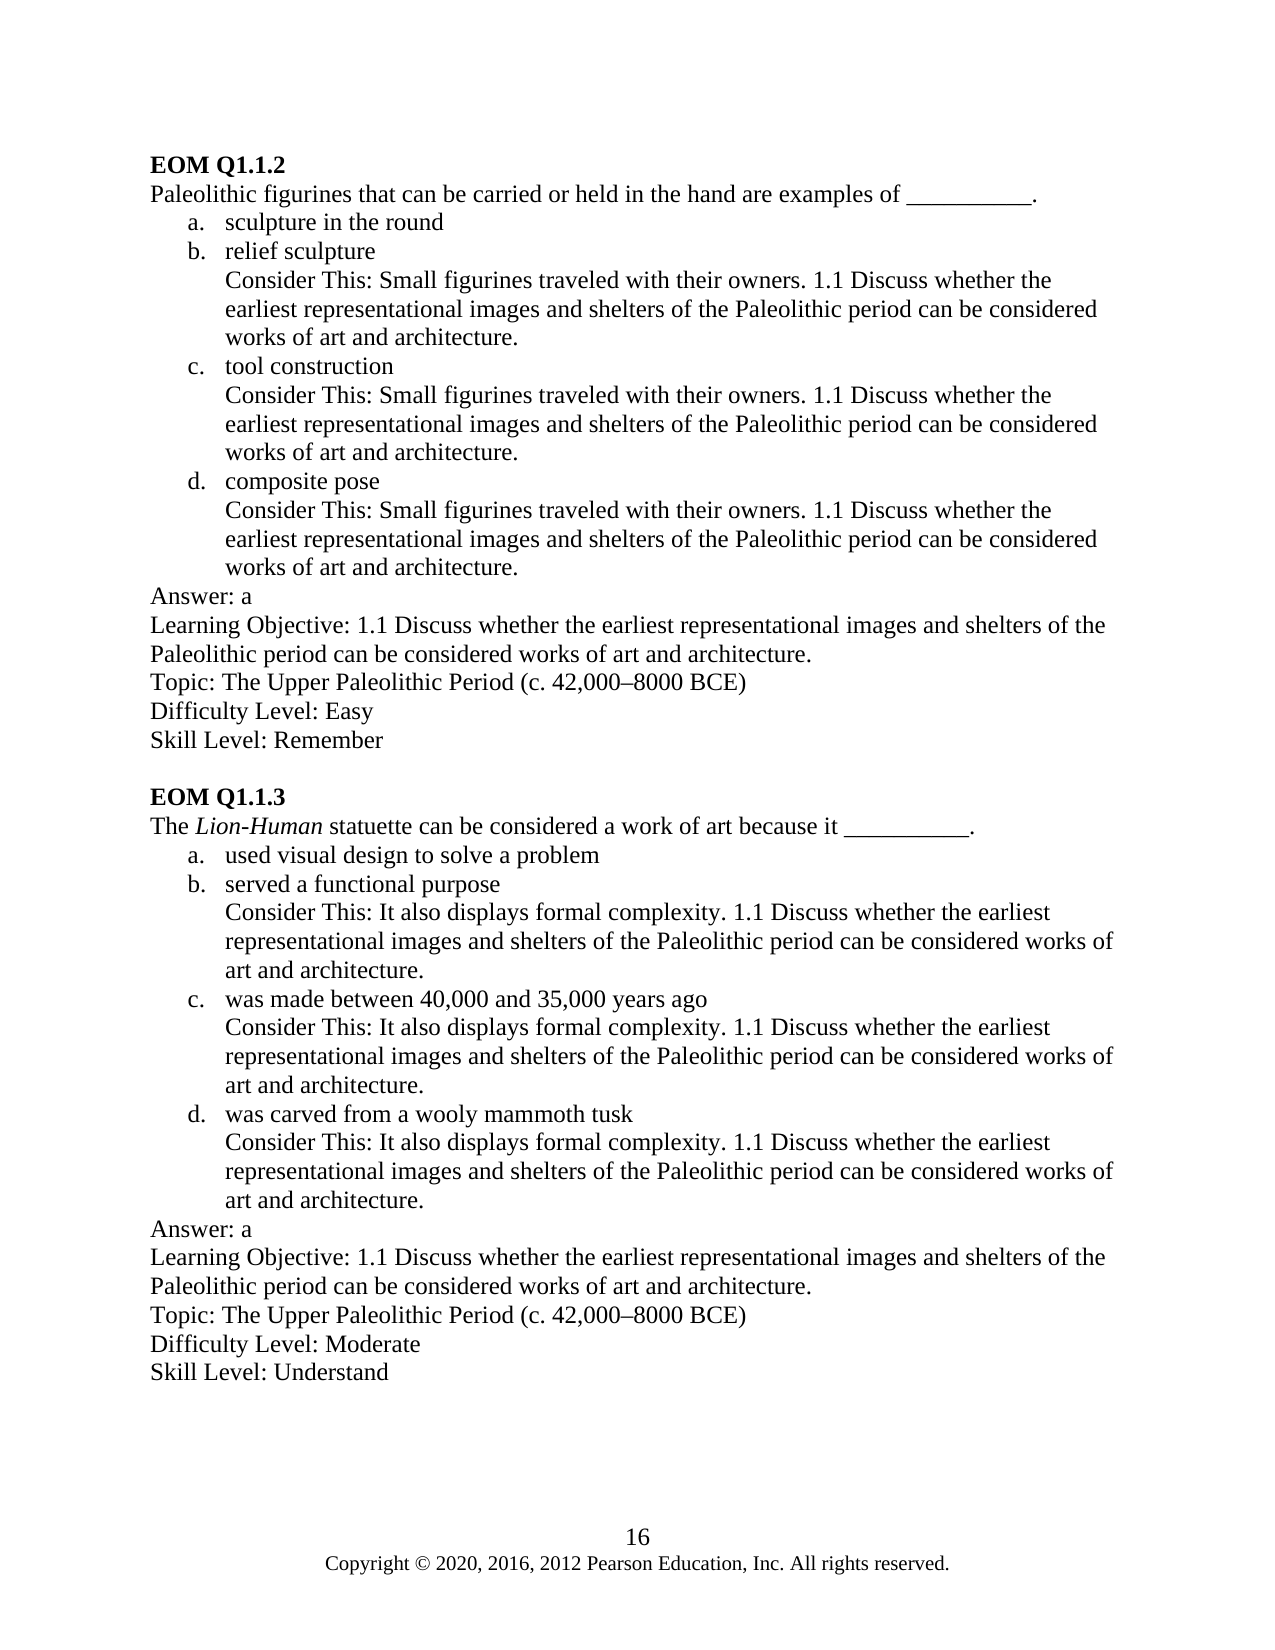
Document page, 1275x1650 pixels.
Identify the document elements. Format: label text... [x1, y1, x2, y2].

list served a functional purpose Consider This: It also displays formal complexity. 1.1 Discuss whether the earliest representational images and shelters of the Paleolithic period can be considered works of art and architecture. [187, 869, 1125, 984]
text The Lion-Human statuette can be considered a work of art because it __________. [150, 811, 1125, 840]
list was made between 40,000 and 35,000 years ago Consider This: It also displays formal complexity. 1.1 Discuss whether the earliest representational images and shelters of the Paleolithic period can be considered works of art and architecture. [187, 984, 1125, 1099]
text Difficulty Level: Moderate [150, 1329, 1125, 1357]
text Difficulty Level: Easy [150, 696, 1125, 725]
list was carved from a wooly mammoth tusk Consider This: It also displays formal complexity. 1.1 Discuss whether the earliest representational images and shelters of the Paleolithic period can be considered works of art and architecture. [187, 1099, 1125, 1214]
text Answer: a [150, 581, 1125, 610]
subtitle EOM Q1.1.2 [150, 150, 1125, 179]
subtitle EOM Q1.1.3 [150, 782, 1125, 811]
text Topic: The Upper Paleolithic Period (c. 42,000–8000 BCE) [150, 667, 1125, 696]
list composite pose Consider This: Small figurines traveled with their owners. 1.1 Discuss whether the earliest representational images and shelters of the Paleolithic period can be considered works of art and architecture. [187, 466, 1125, 581]
list sculpture in the round [187, 207, 1125, 236]
text Skill Level: Remember [150, 725, 1125, 754]
text Topic: The Upper Paleolithic Period (c. 42,000–8000 BCE) [150, 1300, 1125, 1329]
list used visual design to solve a problem [187, 840, 1125, 869]
list relief sculpture Consider This: Small figurines traveled with their owners. 1.1 Discuss whether the earliest representational images and shelters of the Paleolithic period can be considered works of art and architecture. [187, 236, 1125, 351]
text Learning Objective: 1.1 Discuss whether the earliest representational images and shelters of the Paleolithic period can be considered works of art and architecture. [150, 610, 1125, 667]
list tool construction Consider This: Small figurines traveled with their owners. 1.1 Discuss whether the earliest representational images and shelters of the Paleolithic period can be considered works of art and architecture. [187, 351, 1125, 466]
text Paleolithic figurines that can be carried or held in the hand are examples of __________. [150, 179, 1125, 207]
text Answer: a [150, 1214, 1125, 1242]
text Skill Level: Understand [150, 1357, 1125, 1386]
text Learning Objective: 1.1 Discuss whether the earliest representational images and shelters of the Paleolithic period can be considered works of art and architecture. [150, 1242, 1125, 1300]
